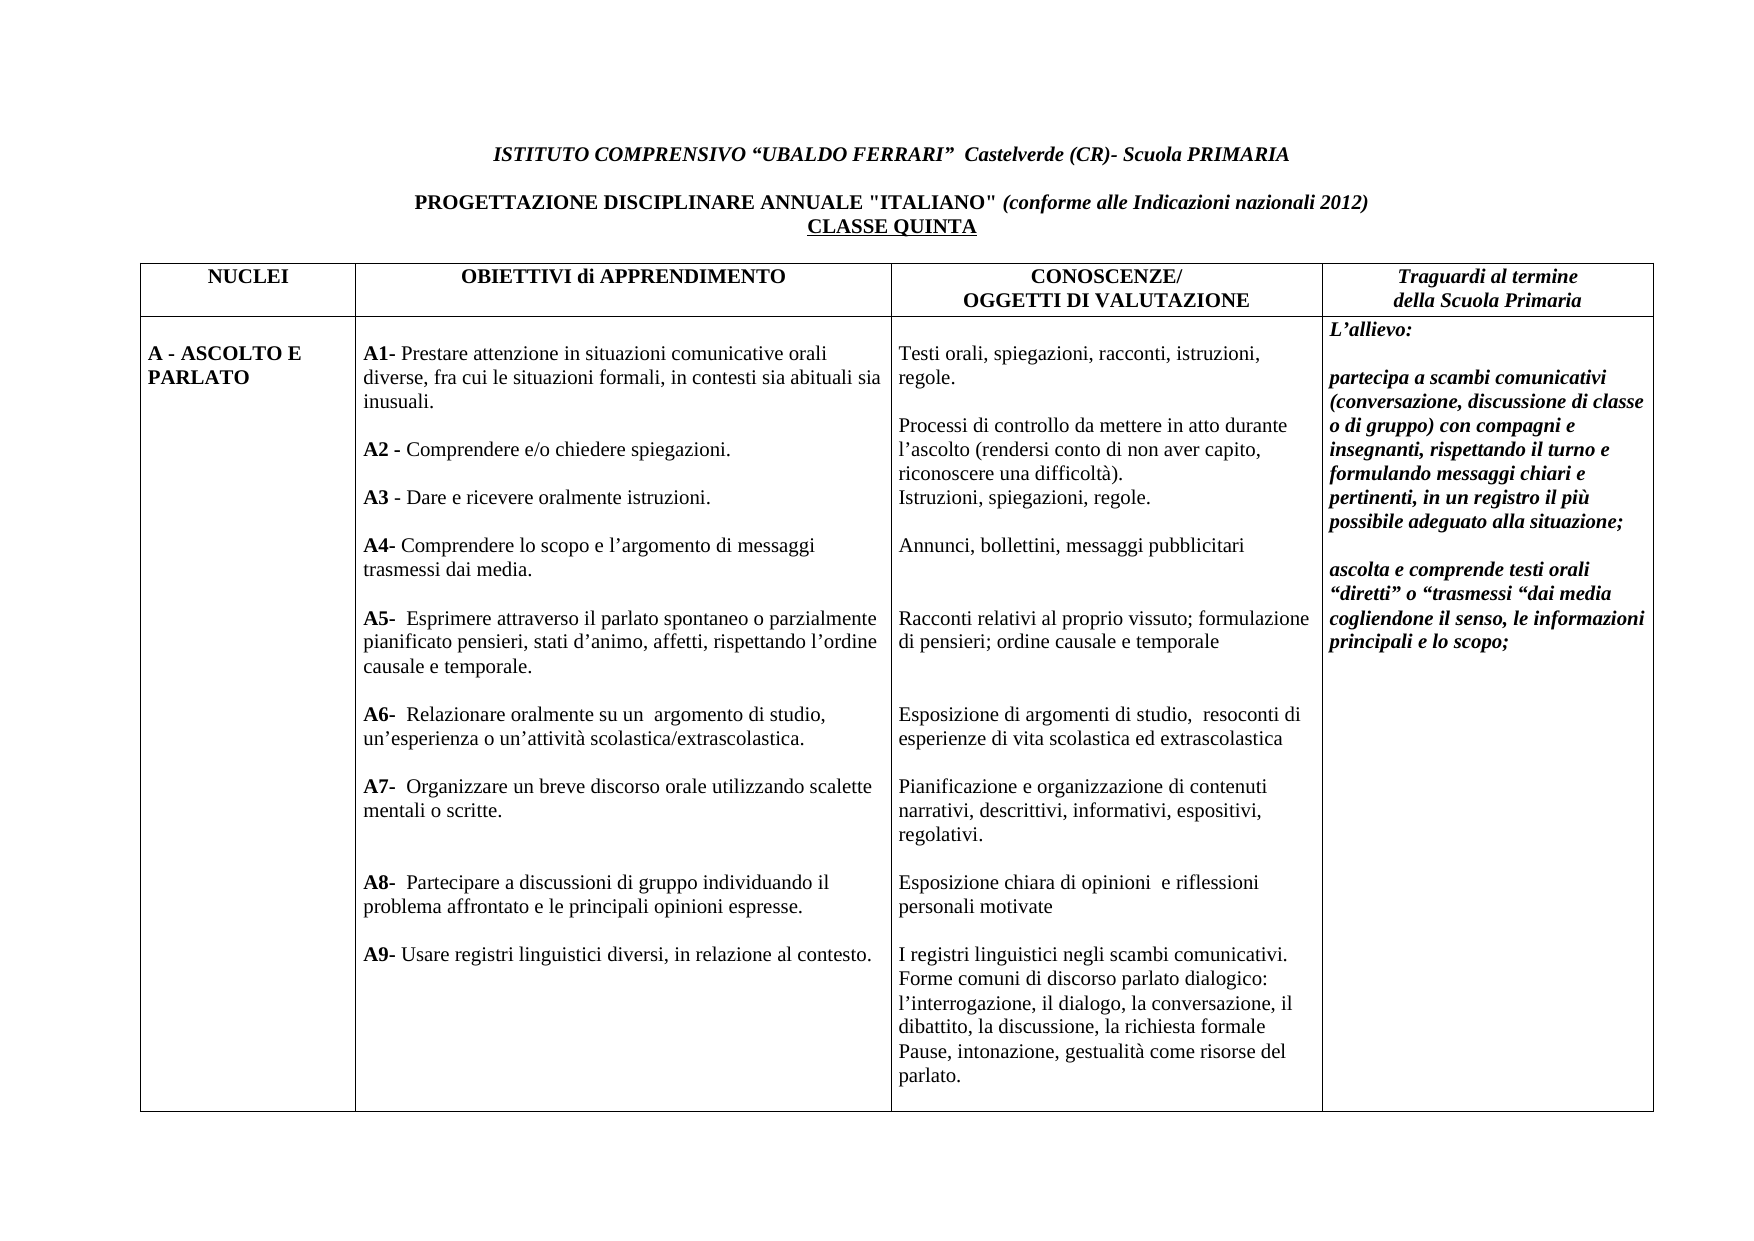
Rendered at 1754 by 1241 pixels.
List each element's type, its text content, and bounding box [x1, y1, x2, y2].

table_header NUCLEI [141, 264, 355, 316]
table_cell Testi orali, spiegazioni, racconti, istruzioni, regole. Processi di controllo da mettere in atto durante l’ascolto (rendersi conto di non aver capito, riconoscere una difficoltà). Istruzioni, spiegazioni, regole. Annunci, bollettini, messaggi pubblicitari Racconti relativi al proprio vissuto; formulazione di pensieri; ordine causale e temporale Esposizione di argomenti di studio, resoconti di esperienze di vita scolastica ed extrascolastica Pianificazione e organizzazione di contenuti narrativi, descrittivi, informativi, espositivi, regolativi. Esposizione chiara di opinioni e riflessioni personali motivate I registri linguistici negli scambi comunicativi. Forme comuni di discorso parlato dialogico: l’interrogazione, il dialogo, la conversazione, il dibattito, la discussione, la richiesta formale Pause, intonazione, gestualità come risorse del parlato. [892, 317, 1322, 1111]
table_header OBIETTIVI di APPRENDIMENTO [356, 264, 891, 316]
table_header Traguardi al termine della Scuola Primaria [1323, 264, 1653, 316]
text ISTITUTO COMPRENSIVO “UBALDO FERRARI” Castelverde (CR)- Scuola PRIMARIA [148, 142, 1636, 166]
table_header CONOSCENZE/ OGGETTI DI VALUTAZIONE [892, 264, 1322, 316]
table_cell L’allievo: partecipa a scambi comunicativi (conversazione, discussione di classe o di gruppo) con compagni e insegnanti, rispettando il turno e formulando messaggi chiari e pertinenti, in un registro il più possibile adeguato alla situazione; ascolta e comprende testi orali “diretti” o “trasmessi “dai media cogliendone il senso, le informazioni principali e lo scopo; [1323, 317, 1653, 1111]
table_cell A - ASCOLTO E PARLATO [141, 317, 355, 1111]
table_cell A1- Prestare attenzione in situazioni comunicative orali diverse, fra cui le situazioni formali, in contesti sia abituali sia inusuali. A2 - Comprendere e/o chiedere spiegazioni. A3 - Dare e ricevere oralmente istruzioni. A4- Comprendere lo scopo e l’argomento di messaggi trasmessi dai media. A5- Esprimere attraverso il parlato spontaneo o parzialmente pianificato pensieri, stati d’animo, affetti, rispettando l’ordine causale e temporale. A6- Relazionare oralmente su un argomento di studio, un’esperienza o un’attività scolastica/extrascolastica. A7- Organizzare un breve discorso orale utilizzando scalette mentali o scritte. A8- Partecipare a discussioni di gruppo individuando il problema affrontato e le principali opinioni espresse. A9- Usare registri linguistici diversi, in relazione al contesto. [356, 317, 891, 1111]
text PROGETTAZIONE DISCIPLINARE ANNUALE "ITALIANO" (conforme alle Indicazioni nazionali 2012) [148, 190, 1636, 214]
text CLASSE QUINTA [148, 214, 1636, 238]
